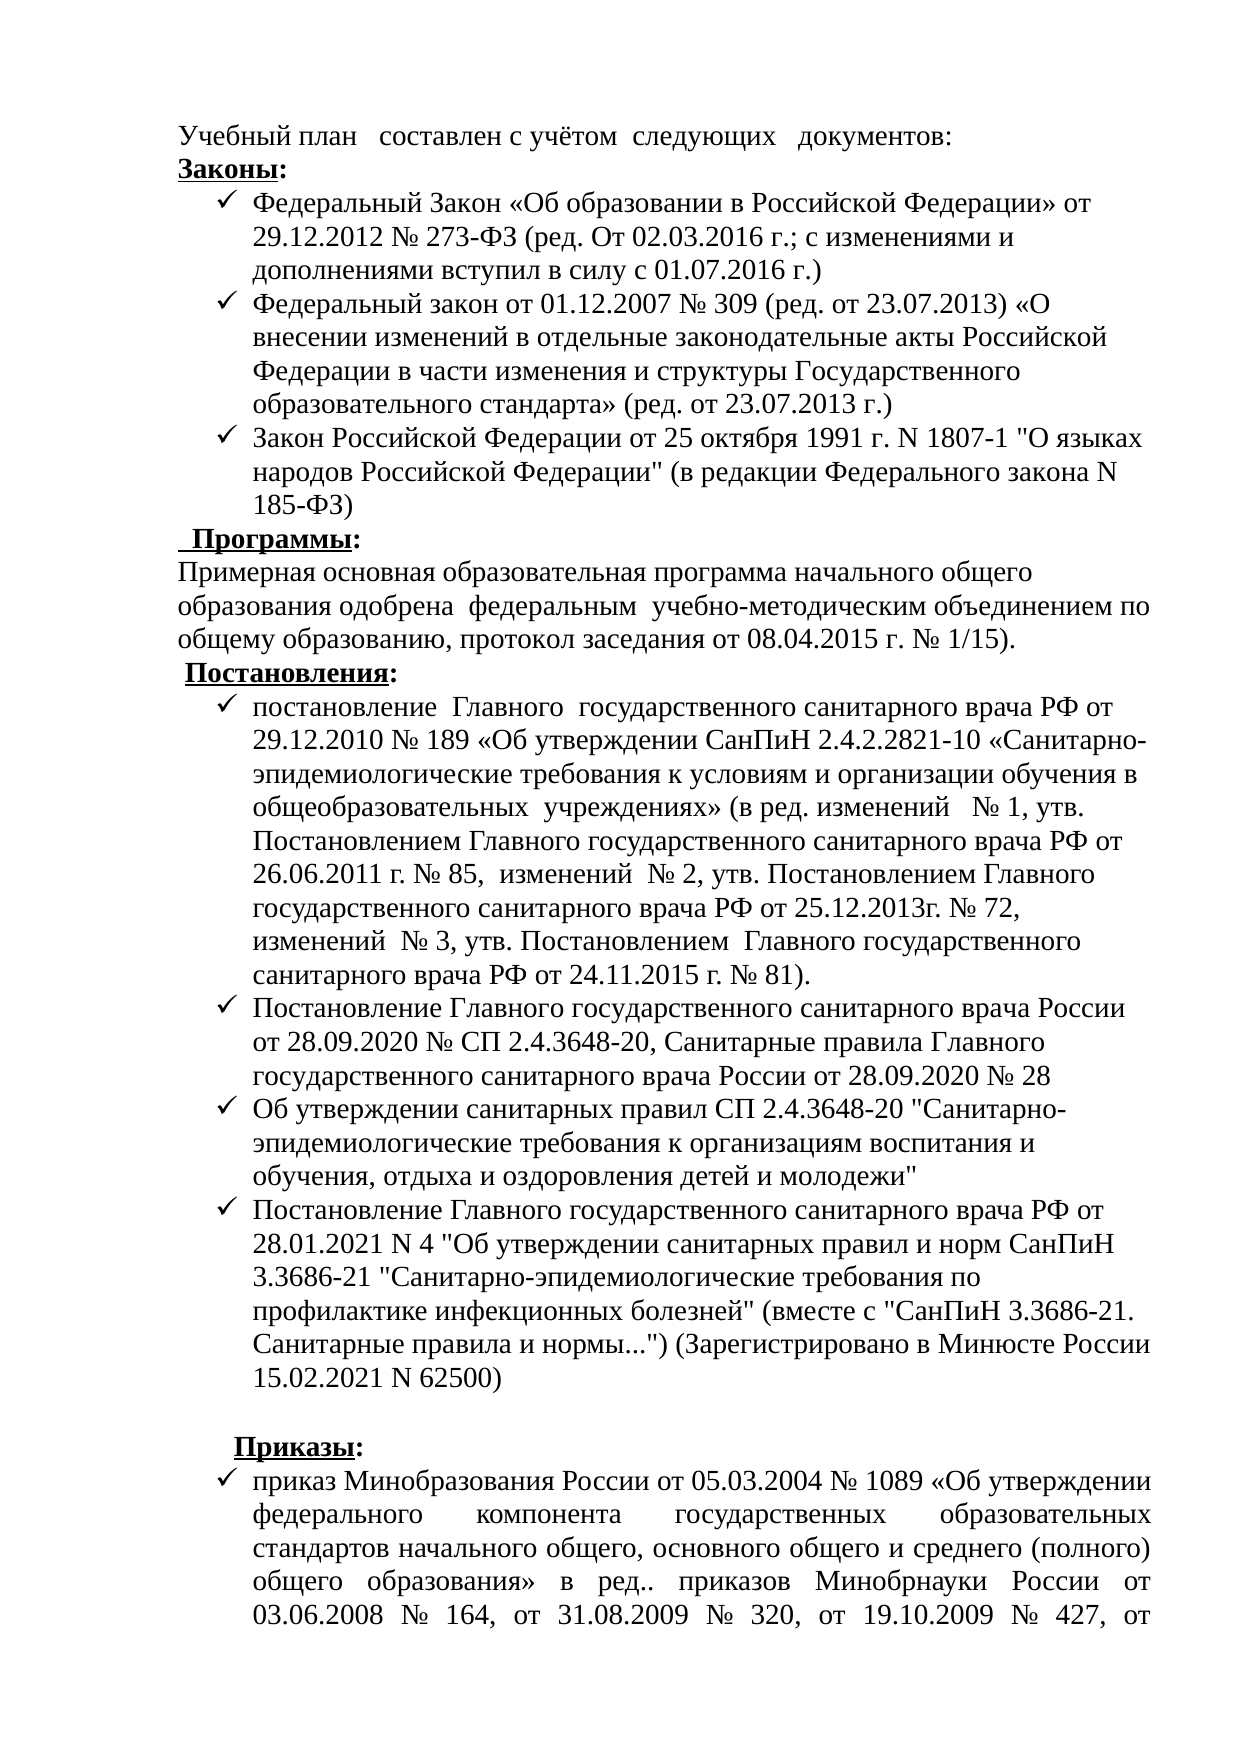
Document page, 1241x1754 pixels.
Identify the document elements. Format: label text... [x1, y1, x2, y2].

list Постановление Главного государственного санитарного врача РФ от 28.01.2021 N 4 "Об утверждении санитарных правил и норм СанПиН 3.3686-21 "Санитарно-эпидемиологические требования по профилактике инфекционных болезней" (вместе с "СанПиН 3.3686-21. Санитарные правила и нормы...") (Зарегистрировано в Минюсте России 15.02.2021 N 62500) [215, 1192, 1152, 1393]
list Постановление Главного государственного санитарного врача России от 28.09.2020 № СП 2.4.3648-20, Санитарные правила Главного государственного санитарного врача России от 28.09.2020 № 28 [215, 991, 1152, 1091]
text Приказы: [233, 1429, 1152, 1463]
text Законы: [177, 152, 1152, 185]
list постановление Главного государственного санитарного врача РФ от 29.12.2010 № 189 «Об утверждении СанПиН 2.4.2.2821-10 «Санитарно-эпидемиологические требования к условиям и организации обучения в общеобразовательных учреждениях» (в ред. изменений № 1, утв. Постановлением Главного государственного санитарного врача РФ от 26.06.2011 г. № 85, изменений № 2, утв. Постановлением Главного государственного санитарного врача РФ от 25.12.2013г. № 72, изменений № 3, утв. Постановлением Главного государственного санитарного врача РФ от 24.11.2015 г. № 81). [215, 689, 1152, 991]
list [215, 1463, 1152, 1630]
text Учебный план составлен с учётом следующих документов: [177, 118, 1152, 152]
text Постановления: [177, 655, 1152, 689]
list Федеральный Закон «Об образовании в Российской Федерации» от 29.12.2012 № 273-ФЗ (ред. От 02.03.2016 г.; с изменениями и дополнениями вступил в силу с 01.07.2016 г.) [215, 185, 1152, 286]
list Федеральный закон от 01.12.2007 № 309 (ред. от 23.07.2013) «О внесении изменений в отдельные законодательные акты Российской Федерации в части изменения и структуры Государственного образовательного стандарта» (ред. от 23.07.2013 г.) [215, 286, 1152, 420]
list Закон Российской Федерации от 25 октября 1991 г. N 1807-1 "О языках народов Российской Федерации" (в редакции Федерального закона N 185-ФЗ) [215, 420, 1152, 521]
list Об утверждении санитарных правил СП 2.4.3648-20 "Санитарно-эпидемиологические требования к организациям воспитания и обучения, отдыха и оздоровления детей и молодежи" [215, 1091, 1152, 1192]
text Программы: [177, 521, 1152, 554]
text Примерная основная образовательная программа начального общего образования одобрена федеральным учебно-методическим объединением по общему образованию, протокол заседания от 08.04.2015 г. № 1/15). [177, 554, 1152, 655]
